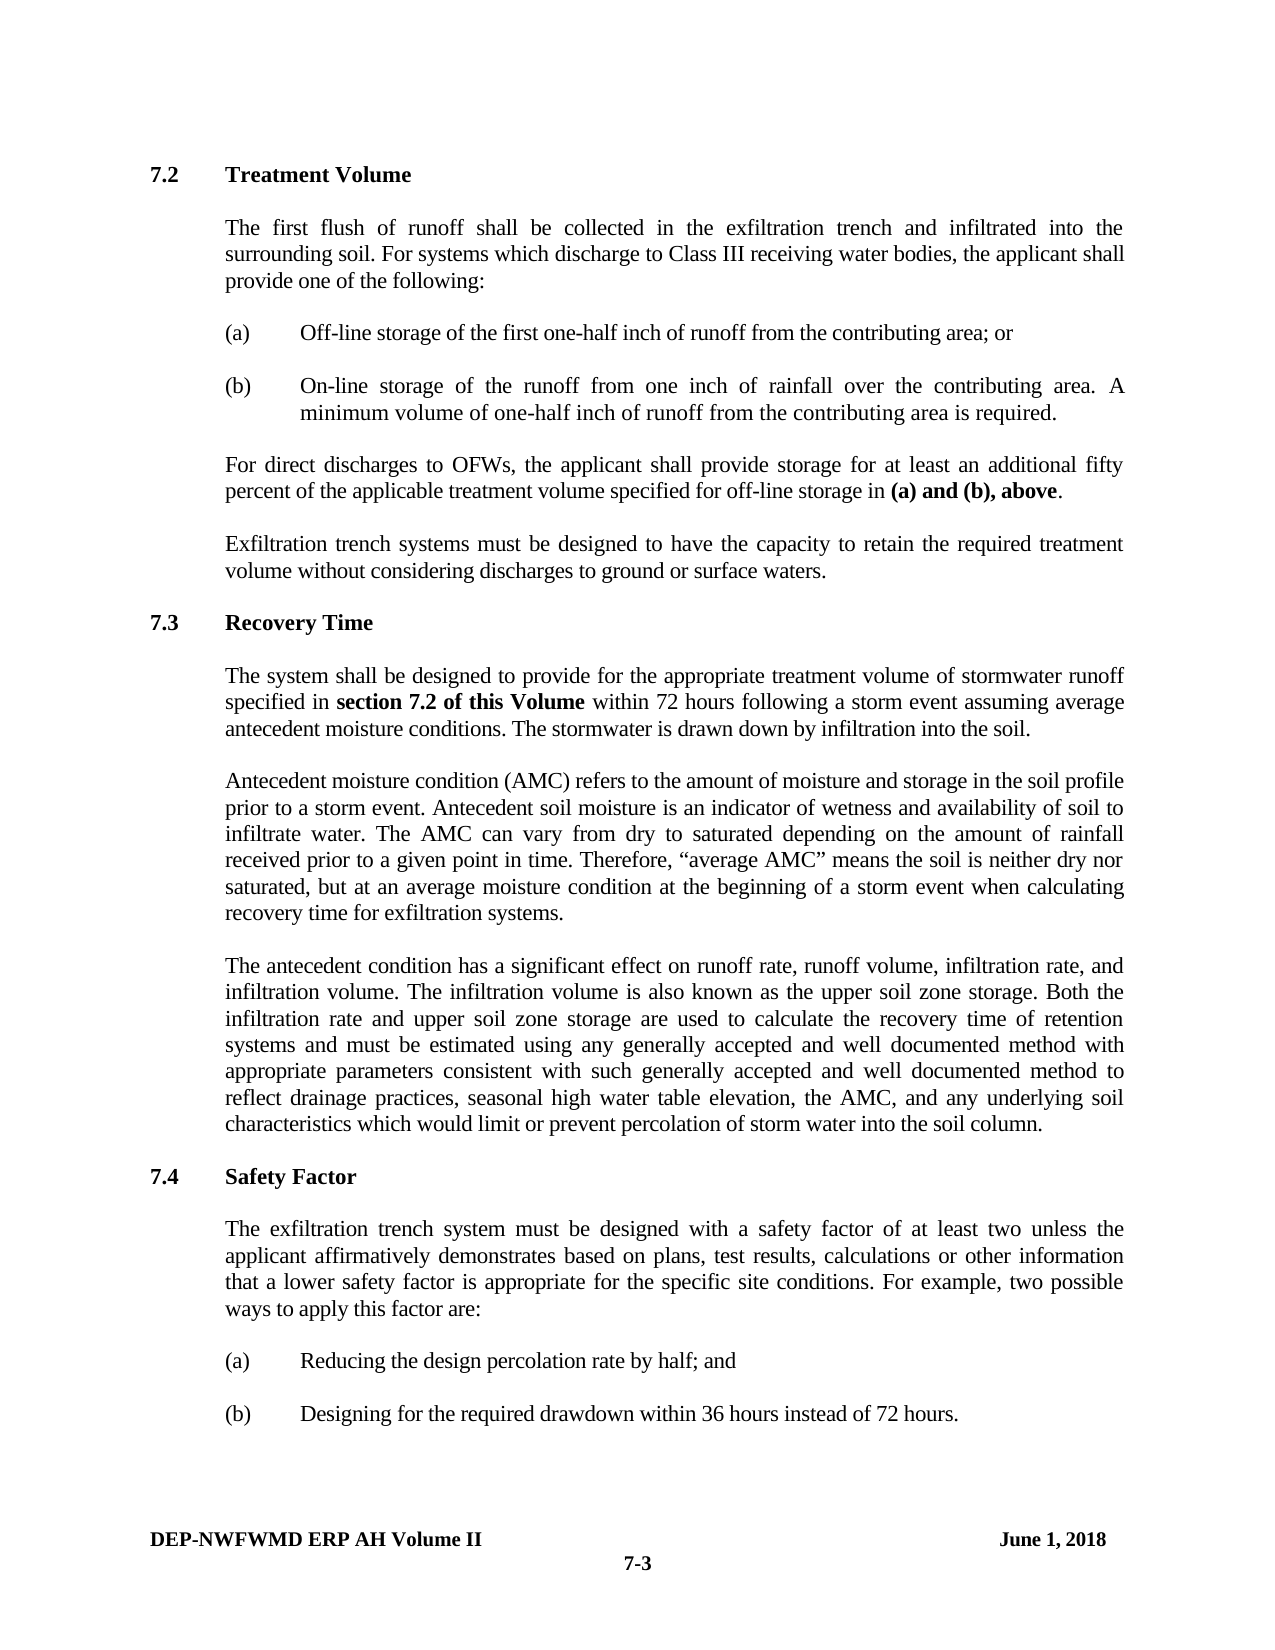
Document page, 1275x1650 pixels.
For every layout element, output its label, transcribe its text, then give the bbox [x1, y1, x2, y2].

text Exfiltration trench systems must be designed to have the capacity to retain the required treatment volume without considering discharges to ground or surface waters. [75, 530, 1125, 583]
subtitle 7.3 Recovery Time [150, 609, 1125, 636]
text For direct discharges to OFWs, the applicant shall provide storage for at least an additional fifty percent of the applicable treatment volume specified for off-line storage in (a) and (b), above. [225, 451, 1125, 504]
list On-line storage of the runoff from one inch of rainfall over the contributing area. A minimum volume of one-half inch of runoff from the contributing area is required. [225, 372, 1125, 425]
text (b) Designing for the required drawdown within 36 hours instead of 72 hours. [150, 1400, 1125, 1426]
subtitle 7.2 Treatment Volume [150, 161, 1125, 188]
text (a) Reducing the design percolation rate by half; and [150, 1347, 1125, 1374]
text The antecedent condition has a significant effect on runoff rate, runoff volume, infiltration rate, and infiltration volume. The infiltration volume is also known as the upper soil zone storage. Both the infiltration rate and upper soil zone storage are used to calculate the recovery time of retention systems and must be estimated using any generally accepted and well documented method with appropriate parameters consistent with such generally accepted and well documented method to reflect drainage practices, seasonal high water table elevation, the , and any underlying soil characteristics which would limit or prevent percolation of storm water into the soil column. [225, 952, 1125, 1136]
text The exfiltration trench system must be designed with a safety factor of at least two unless the applicant affirmatively demonstrates based on plans, test results, calculations or other information that a lower safety factor is appropriate for the specific site conditions. For example, two possible ways to apply this factor are: [150, 1216, 1125, 1321]
text The first flush of runoff shall be collected in the exfiltration trench and infiltrated into the surrounding soil. For systems which discharge to Class III receiving water bodies, the applicant shall provide one of the following: [225, 214, 1125, 293]
text The system shall be designed to provide for the appropriate treatment volume of stormwater runoff specified in section 7.2 of this Volume within 72 hours following a storm event assuming average antecedent moisture conditions. The stormwater is drawn down by infiltration into the soil. [225, 662, 1125, 741]
list Off-line storage of the first one-half inch of runoff from the contributing area; or [225, 319, 1125, 346]
text Antecedent moisture condition () refers to the amount of moisture and storage in the soil profile prior to a storm event. Antecedent soil moisture is an indicator of wetness and availability of soil to infiltrate water. The can vary from dry to saturated depending on the amount of rainfall received prior to a given point in time. Therefore, “average ” means the soil is neither dry nor saturated, but at an average moisture condition at the beginning of a storm event when calculating recovery time for exfiltration systems. [225, 767, 1125, 926]
subtitle 7.4 Safety Factor [150, 1163, 1125, 1189]
